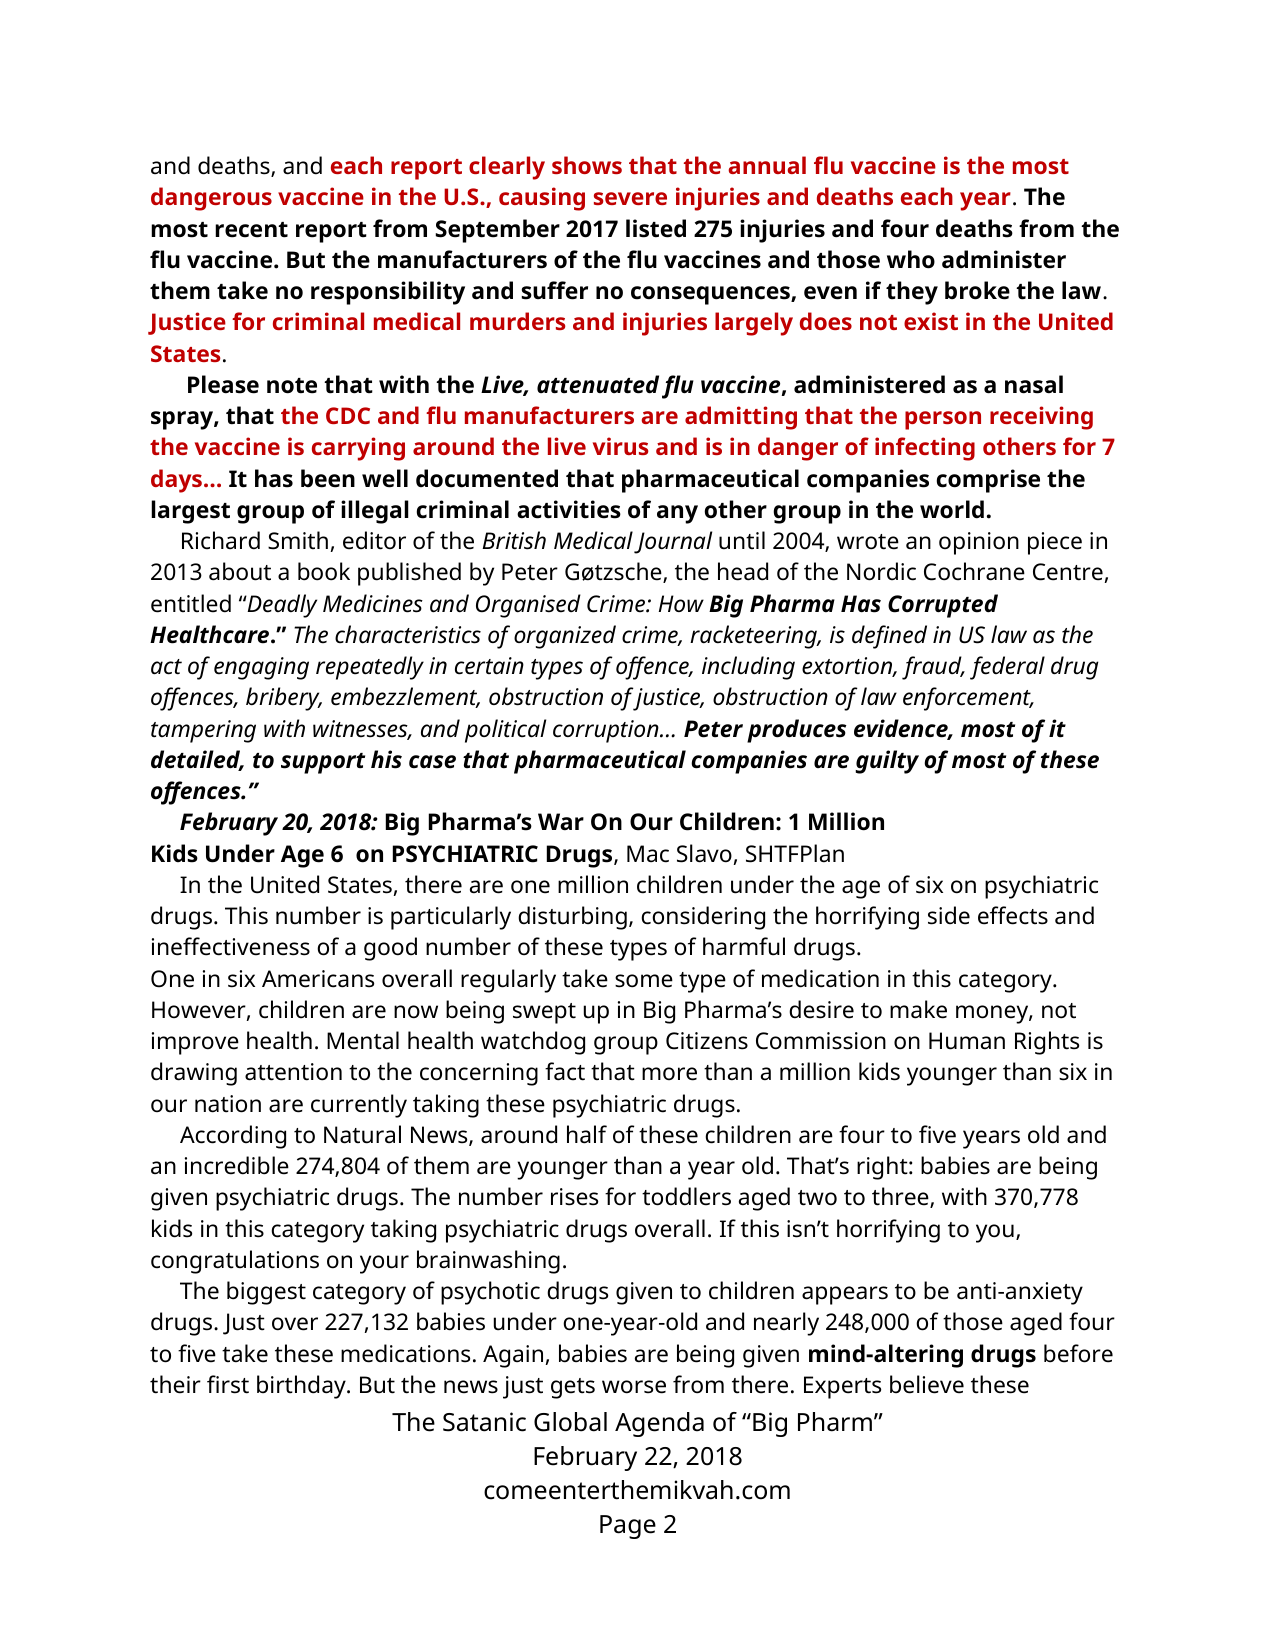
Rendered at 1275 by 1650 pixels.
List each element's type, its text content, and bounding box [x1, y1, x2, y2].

text Richard Smith, editor of the British Medical Journal until 2004, wrote an opinion piece in 2013 about a book published by Peter Gøtzsche, the head of the Nordic Cochrane Centre, entitled “Deadly Medicines and Organised Crime: How Big Pharma Has Corrupted Healthcare.” The characteristics of organized crime, racketeering, is defined in US law as the act of engaging repeatedly in certain types of offence, including extortion, fraud, federal drug offences, bribery, embezzlement, obstruction of justice, obstruction of law enforcement, tampering with witnesses, and political corruption… Peter produces evidence, most of it detailed, to support his case that pharmaceutical companies are guilty of most of these offences.” [150, 525, 1125, 806]
text According to Natural News, around half of these children are four to five years old and an incredible 274,804 of them are younger than a year old. That’s right: babies are being given psychiatric drugs. The number rises for toddlers aged two to three, with 370,778 kids in this category taking psychiatric drugs overall. If this isn’t horrifying to you, congratulations on your brainwashing. [150, 1119, 1125, 1275]
table_header February 20, 2018: Big Pharma’s War On Our Children: 1 Million Kids Under Age 6 on PSYCHIATRIC Drugs, Mac Slavo, SHTFPlan [150, 806, 916, 869]
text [150, 150, 1125, 369]
text Please note that with the Live, attenuated flu vaccine, administered as a nasal spray, that the CDC and flu manufacturers are admitting that the person receiving the vaccine is carrying around the live virus and is in danger of infecting others for 7 days… It has been well documented that pharmaceutical companies comprise the largest group of illegal criminal activities of any other group in the world. [150, 369, 1125, 525]
text One in six Americans overall regularly take some type of medication in this category. However, children are now being swept up in Big Pharma’s desire to make money, not improve health. Mental health watchdog group Citizens Commission on Human Rights is drawing attention to the concerning fact that more than a million kids younger than six in our nation are currently taking these psychiatric drugs. [150, 962, 1125, 1119]
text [150, 1275, 1125, 1400]
text In the United States, there are one million children under the age of six on psychiatric drugs. This number is particularly disturbing, considering the horrifying side effects and ineffectiveness of a good number of these types of harmful drugs. [150, 869, 1125, 962]
